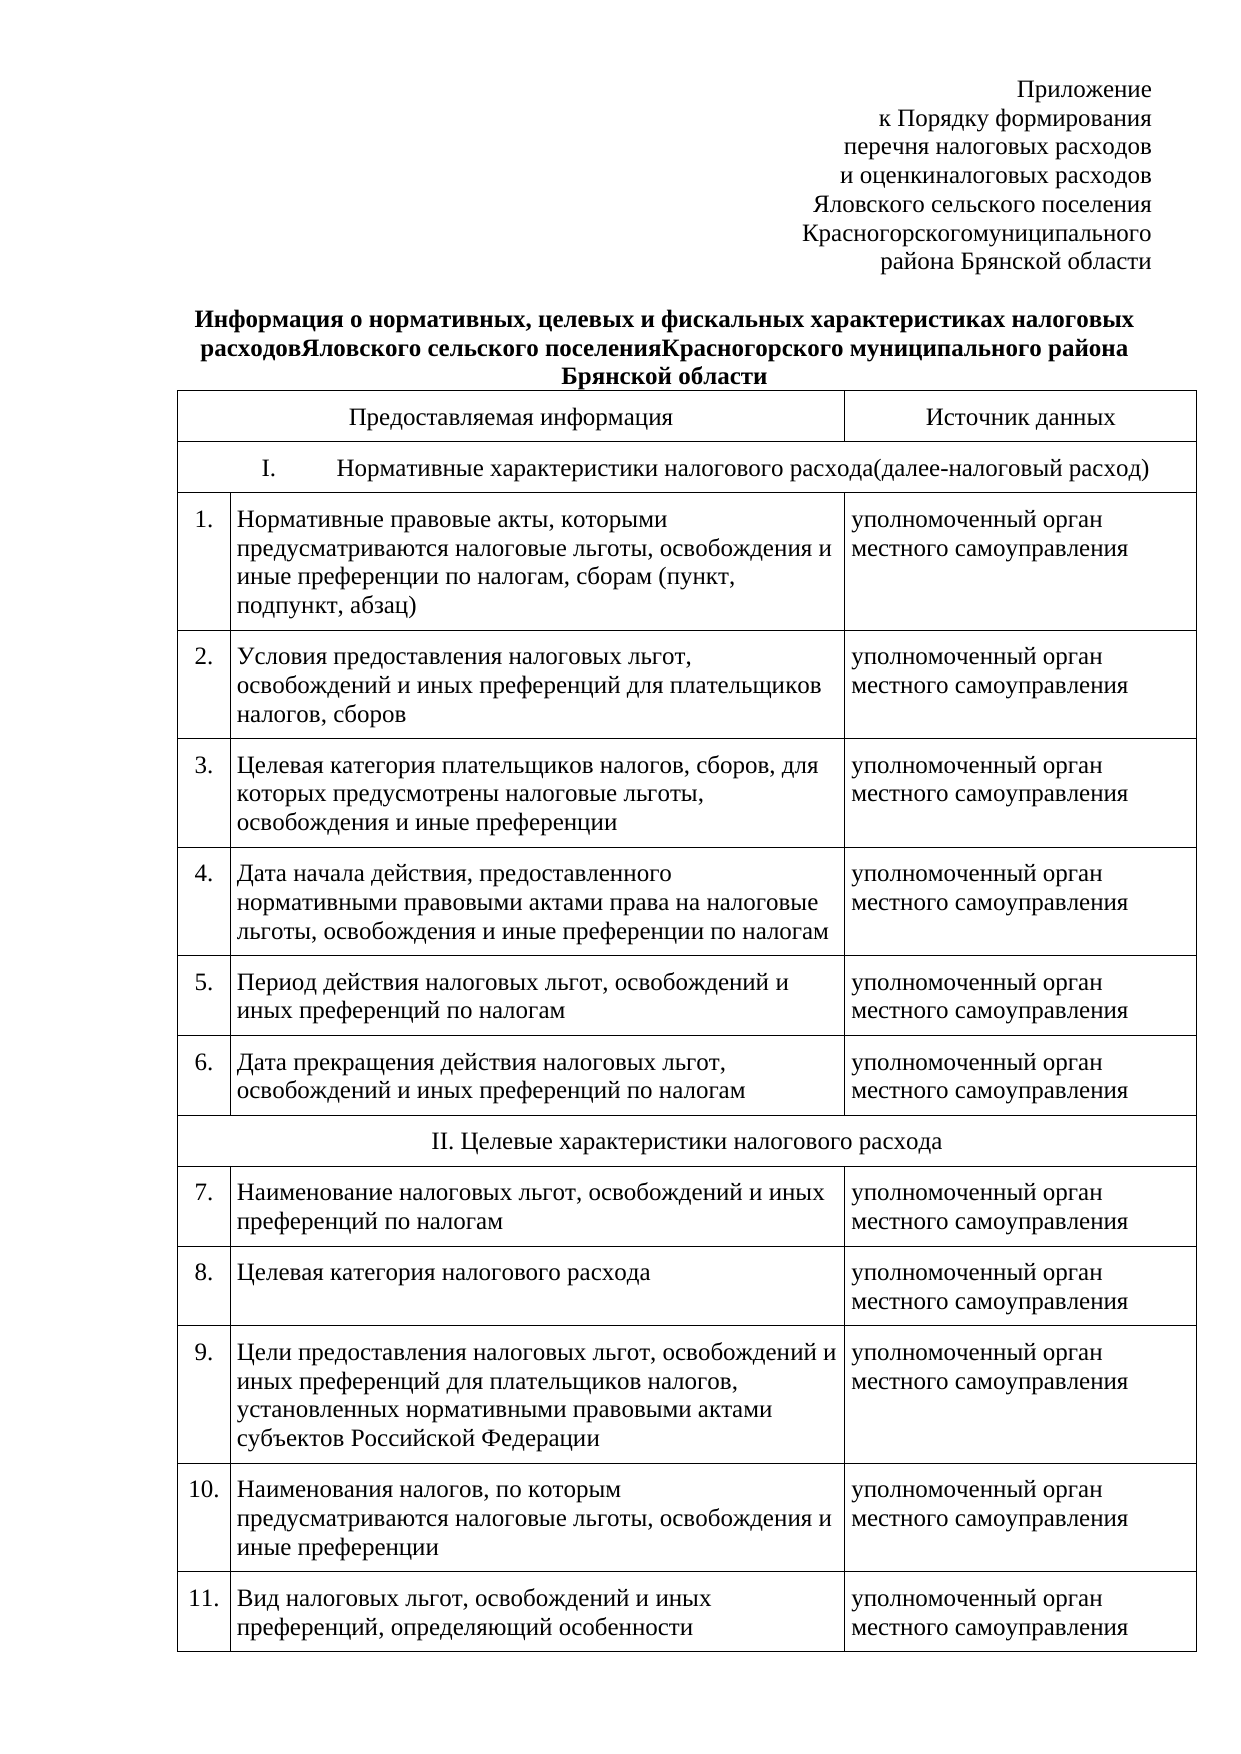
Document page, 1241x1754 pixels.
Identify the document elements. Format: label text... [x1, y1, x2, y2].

table_cell уполномоченный орган местного самоуправления [845, 631, 1196, 738]
table_cell 1. [178, 493, 230, 629]
table_cell II. Целевые характеристики налогового расхода [178, 1116, 1196, 1166]
table_cell Условия предоставления налоговых льгот, освобождений и иных преференций для плательщиков налогов, сборов [231, 631, 844, 738]
text к Порядку формирования [177, 103, 1152, 131]
table_cell 6. [178, 1036, 230, 1115]
table_cell 4. [178, 848, 230, 955]
table_cell уполномоченный орган местного самоуправления [845, 493, 1196, 629]
table_cell Наименования налогов, по которым предусматриваются налоговые льготы, освобождения и иные преференции [231, 1464, 844, 1571]
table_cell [845, 1572, 1196, 1651]
text перечня налоговых расходов [177, 131, 1152, 160]
table_cell 9. [178, 1326, 230, 1463]
table_cell уполномоченный орган местного самоуправления [845, 1247, 1196, 1325]
table_cell 7. [178, 1167, 230, 1246]
table_cell 2. [178, 631, 230, 738]
text Информация о нормативных, целевых и фискальных характеристиках налоговых расходовЯловского сельского поселенияКрасногорского муниципального района Брянской области [177, 304, 1152, 390]
table_cell 5. [178, 956, 230, 1035]
text Красногорскогомуниципального [177, 218, 1152, 246]
table_header Источник данных [845, 391, 1196, 441]
table_cell 10. [178, 1464, 230, 1571]
table_cell Дата начала действия, предоставленного нормативными правовыми актами права на налоговые льготы, освобождения и иные преференции по налогам [231, 848, 844, 955]
table_cell уполномоченный орган местного самоуправления [845, 739, 1196, 847]
table_cell уполномоченный орган местного самоуправления [845, 848, 1196, 955]
text района Брянской области [177, 246, 1152, 275]
table_cell уполномоченный орган местного самоуправления [845, 1167, 1196, 1246]
table_cell уполномоченный орган местного самоуправления [845, 1464, 1196, 1571]
table_cell Нормативные правовые акты, которыми предусматриваются налоговые льготы, освобождения и иные преференции по налогам, сборам (пункт, подпункт, абзац) [231, 493, 844, 629]
text Яловского сельского поселения [177, 189, 1152, 218]
table_cell Нормативные характеристики налогового расхода(далее-налоговый расход) [178, 442, 1196, 492]
table_cell Период действия налоговых льгот, освобождений и иных преференций по налогам [231, 956, 844, 1035]
table_cell Дата прекращения действия налоговых льгот, освобождений и иных преференций по налогам [231, 1036, 844, 1115]
table_header Предоставляемая информация [178, 391, 844, 441]
table_cell Цели предоставления налоговых льгот, освобождений и иных преференций для плательщиков налогов, установленных нормативными правовыми актами субъектов Российской Федерации [231, 1326, 844, 1463]
table_cell 8. [178, 1247, 230, 1325]
table_cell уполномоченный орган местного самоуправления [845, 1326, 1196, 1463]
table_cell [231, 1572, 844, 1651]
table_cell уполномоченный орган местного самоуправления [845, 956, 1196, 1035]
table_cell Целевая категория плательщиков налогов, сборов, для которых предусмотрены налоговые льготы, освобождения и иные преференции [231, 739, 844, 847]
text и оценкиналоговых расходов [177, 160, 1152, 189]
table_cell уполномоченный орган местного самоуправления [845, 1036, 1196, 1115]
table_cell 3. [178, 739, 230, 847]
text Приложение [177, 74, 1152, 103]
table_cell Целевая категория налогового расхода [231, 1247, 844, 1325]
table_cell 11. [178, 1572, 230, 1651]
table_cell Наименование налоговых льгот, освобождений и иных преференций по налогам [231, 1167, 844, 1246]
